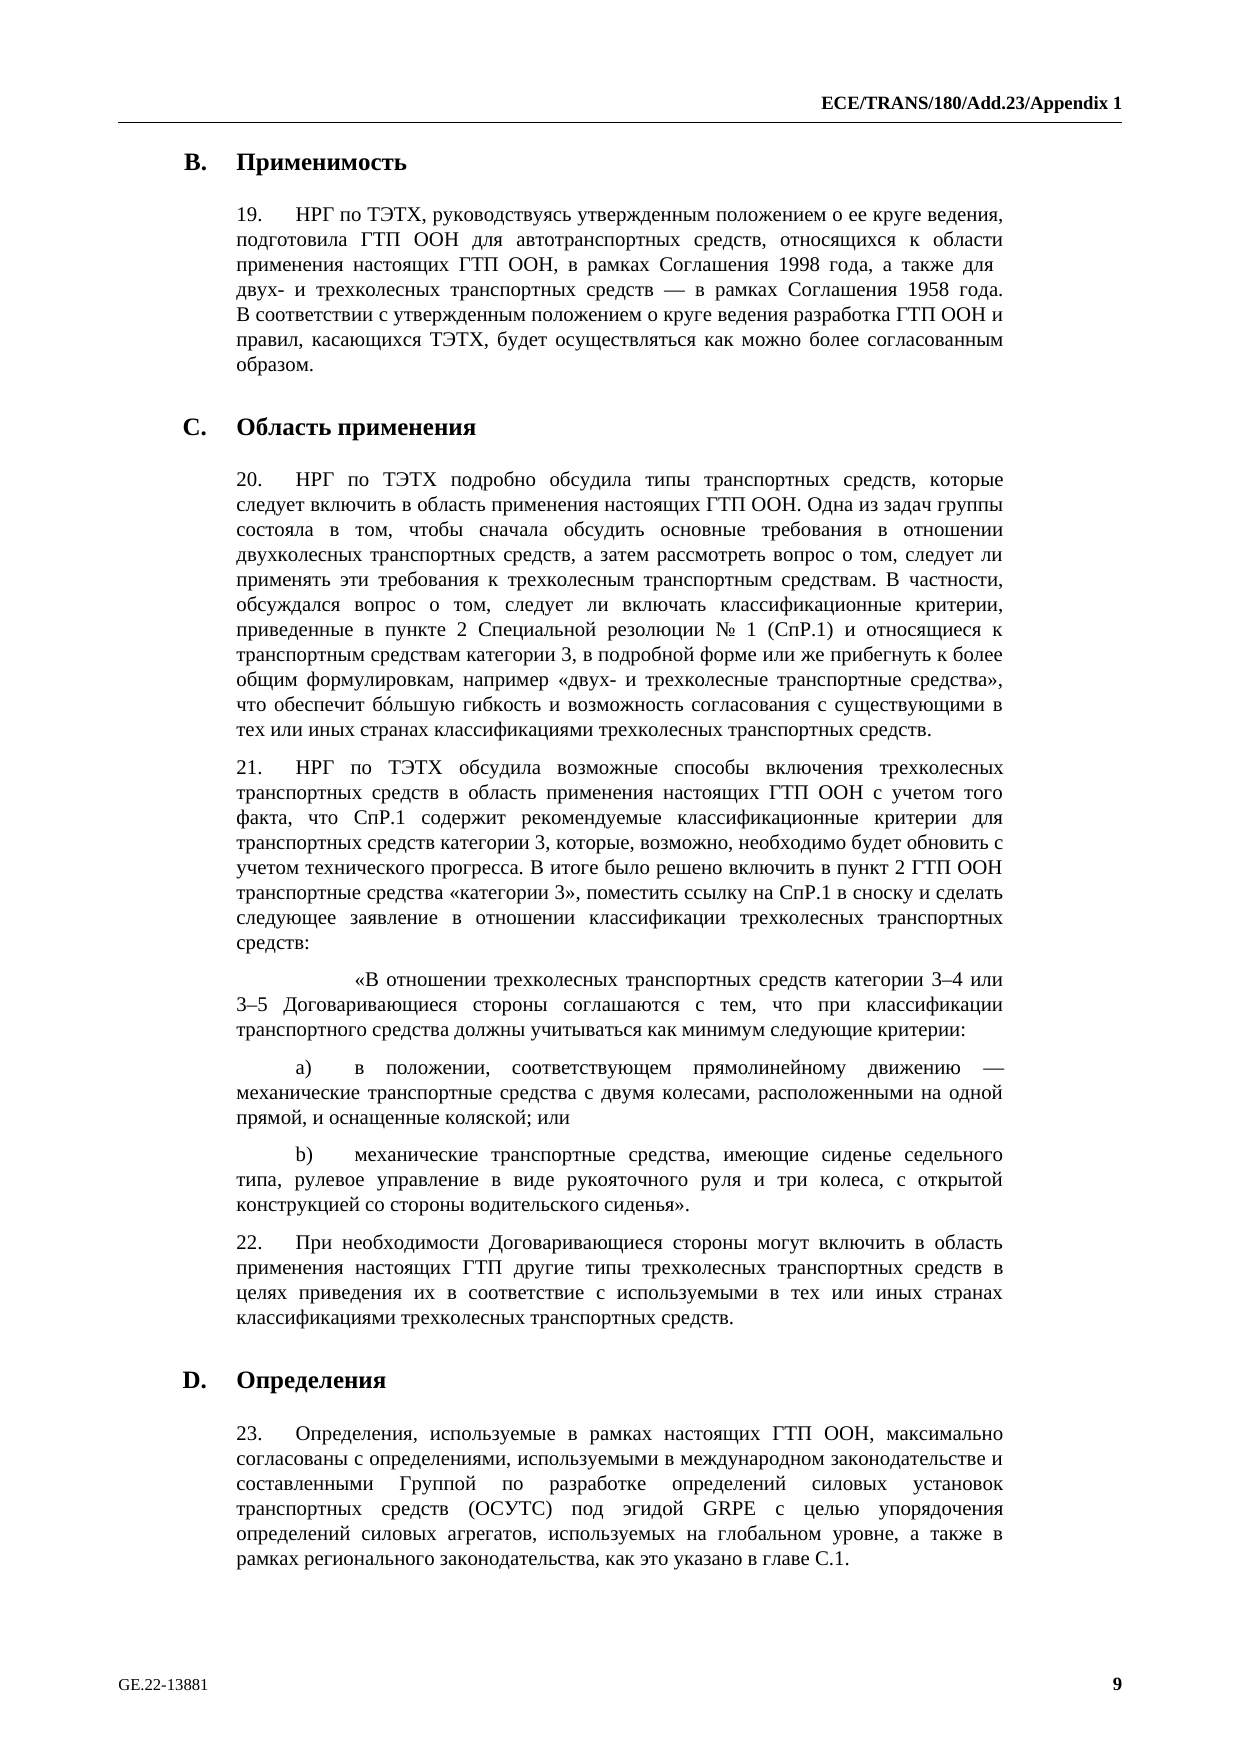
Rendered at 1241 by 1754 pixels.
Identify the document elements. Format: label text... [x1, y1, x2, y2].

text B. Применимость [118, 148, 1004, 176]
text b) механические транспортные средства, имеющие сиденье седельного типа, рулевое управление в виде рукояточного руля и три колеса, с открытой конструкцией со стороны водительского сиденья». [236, 1141, 1004, 1216]
text 21. НРГ по ТЭТХ обсудила возможные способы включения трехколесных транспортных средств в область применения настоящих ГТП ООН с учетом того факта, что СпР.1 содержит рекомендуемые классификационные критерии для транспортных средств категории 3, которые, возможно, необходимо будет обновить с учетом технического прогресса. В итоге было решено включить в пункт 2 ГТП ООН транспортные средства «категории 3», поместить ссылку на СпР.1 в сноску и сделать следующее заявление в отношении классификации трехколесных транспортных средств: [236, 754, 1004, 954]
text 20. НРГ по ТЭТХ подробно обсудила типы транспортных средств, которые следует включить в область применения настоящих ГТП ООН. Одна из задач группы состояла в том, чтобы сначала обсудить основные требования в отношении двухколесных транспортных средств, а затем рассмотреть вопрос о том, следует ли применять эти требования к трехколесным транспортным средствам. В частности, обсуждался вопрос о том, следует ли включать классификационные критерии, приведенные в пункте 2 Специальной резолюции № 1 (СпР.1) и относящиеся к транспортным средствам категории 3, в подробной форме или же прибегнуть к более общим формулировкам, например «двух- и трехколесные транспортные средства», что обеспечит бóльшую гибкость и возможность согласования с существующими в тех или иных странах классификациями трехколесных транспортных средств. [236, 466, 1004, 741]
text «В отношении трехколесных транспортных средств категории 3–4 или 3–5 Договаривающиеся стороны соглашаются с тем, что при классификации транспортного средства должны учитываться как минимум следующие критерии: [236, 966, 1004, 1041]
text 19. НРГ по ТЭТХ, руководствуясь утвержденным положением о ее круге ведения, подготовила ГТП ООН для автотранспортных средств, относящихся к области применения настоящих ГТП ООН, в рамках Соглашения 1998 года, а также для двух- и трехколесных транспортных средств — в рамках Соглашения 1958 года. В соответствии с утвержденным положением о круге ведения разработка ГТП ООН и правил, касающихся ТЭТХ, будет осуществляться как можно более согласованным образом. [236, 201, 1004, 376]
text C. Область применения [118, 413, 1004, 441]
text 22. При необходимости Договаривающиеся стороны могут включить в область применения настоящих ГТП другие типы трехколесных транспортных средств в целях приведения их в соответствие с используемыми в тех или иных странах классификациями трехколесных транспортных средств. [236, 1229, 1004, 1329]
text a) в положении, соответствующем прямолинейному движению — механические транспортные средства с двумя колесами, расположенными на одной прямой, и оснащенные коляской; или [236, 1054, 1004, 1129]
text 23. Определения, используемые в рамках настоящих ГТП ООН, максимально согласованы с определениями, используемыми в международном законодательстве и составленными Группой по разработке определений силовых установок транспортных средств (ОСУТС) под эгидой GRPE с целью упорядочения определений силовых агрегатов, используемых на глобальном уровне, а также в рамках регионального законодательства, как это указано в главе С.1. [236, 1419, 1004, 1569]
text D. Определения [118, 1366, 1004, 1394]
